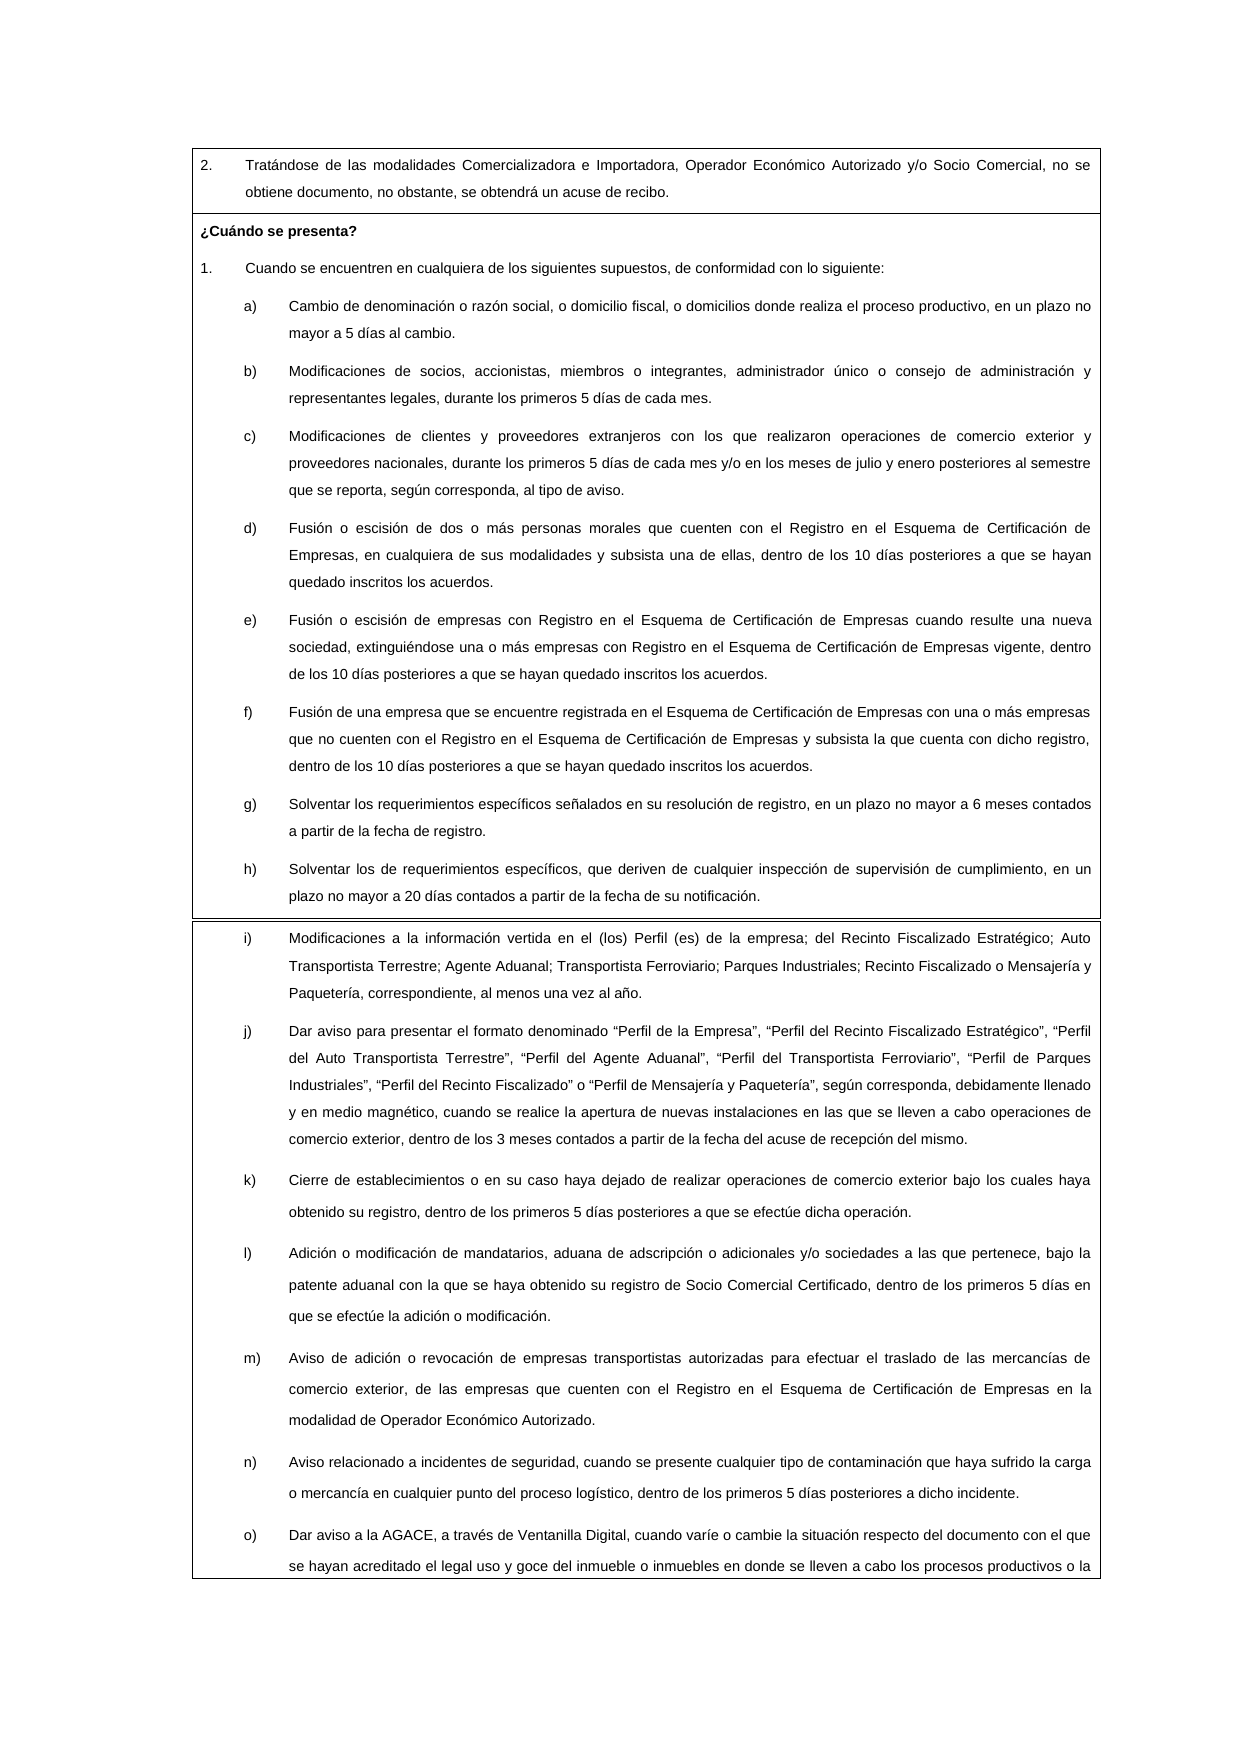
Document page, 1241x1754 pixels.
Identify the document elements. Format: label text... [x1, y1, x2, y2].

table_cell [193, 149, 1100, 213]
table_cell ¿Cuándo se presenta? 1. Cuando se encuentren en cualquiera de los siguientes supuestos, de conformidad con lo siguiente: a) Cambio de denominación o razón social, o domicilio fiscal, o domicilios donde realiza el proceso productivo, en un plazo no mayor a 5 días al cambio. b) Modificaciones de socios, accionistas, miembros o integrantes, administrador único o consejo de administración y representantes legales, durante los primeros 5 días de cada mes. c) Modificaciones de clientes y proveedores extranjeros con los que realizaron operaciones de comercio exterior y proveedores nacionales, durante los primeros 5 días de cada mes y/o en los meses de julio y enero posteriores al semestre que se reporta, según corresponda, al tipo de aviso. d) Fusión o escisión de dos o más personas morales que cuenten con el Registro en el Esquema de Certificación de Empresas, en cualquiera de sus modalidades y subsista una de ellas, dentro de los 10 días posteriores a que se hayan quedado inscritos los acuerdos. e) Fusión o escisión de empresas con Registro en el Esquema de Certificación de Empresas cuando resulte una nueva sociedad, extinguiéndose una o más empresas con Registro en el Esquema de Certificación de Empresas vigente, dentro de los 10 días posteriores a que se hayan quedado inscritos los acuerdos. f) Fusión de una empresa que se encuentre registrada en el Esquema de Certificación de Empresas con una o más empresas que no cuenten con el Registro en el Esquema de Certificación de Empresas y subsista la que cuenta con dicho registro, dentro de los 10 días posteriores a que se hayan quedado inscritos los acuerdos. g) Solventar los requerimientos específicos señalados en su resolución de registro, en un plazo no mayor a 6 meses contados a partir de la fecha de registro. h) Solventar los de requerimientos específicos, que deriven de cualquier inspección de supervisión de cumplimiento, en un plazo no mayor a 20 días contados a partir de la fecha de su notificación. [193, 214, 1100, 918]
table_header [193, 922, 1100, 1578]
